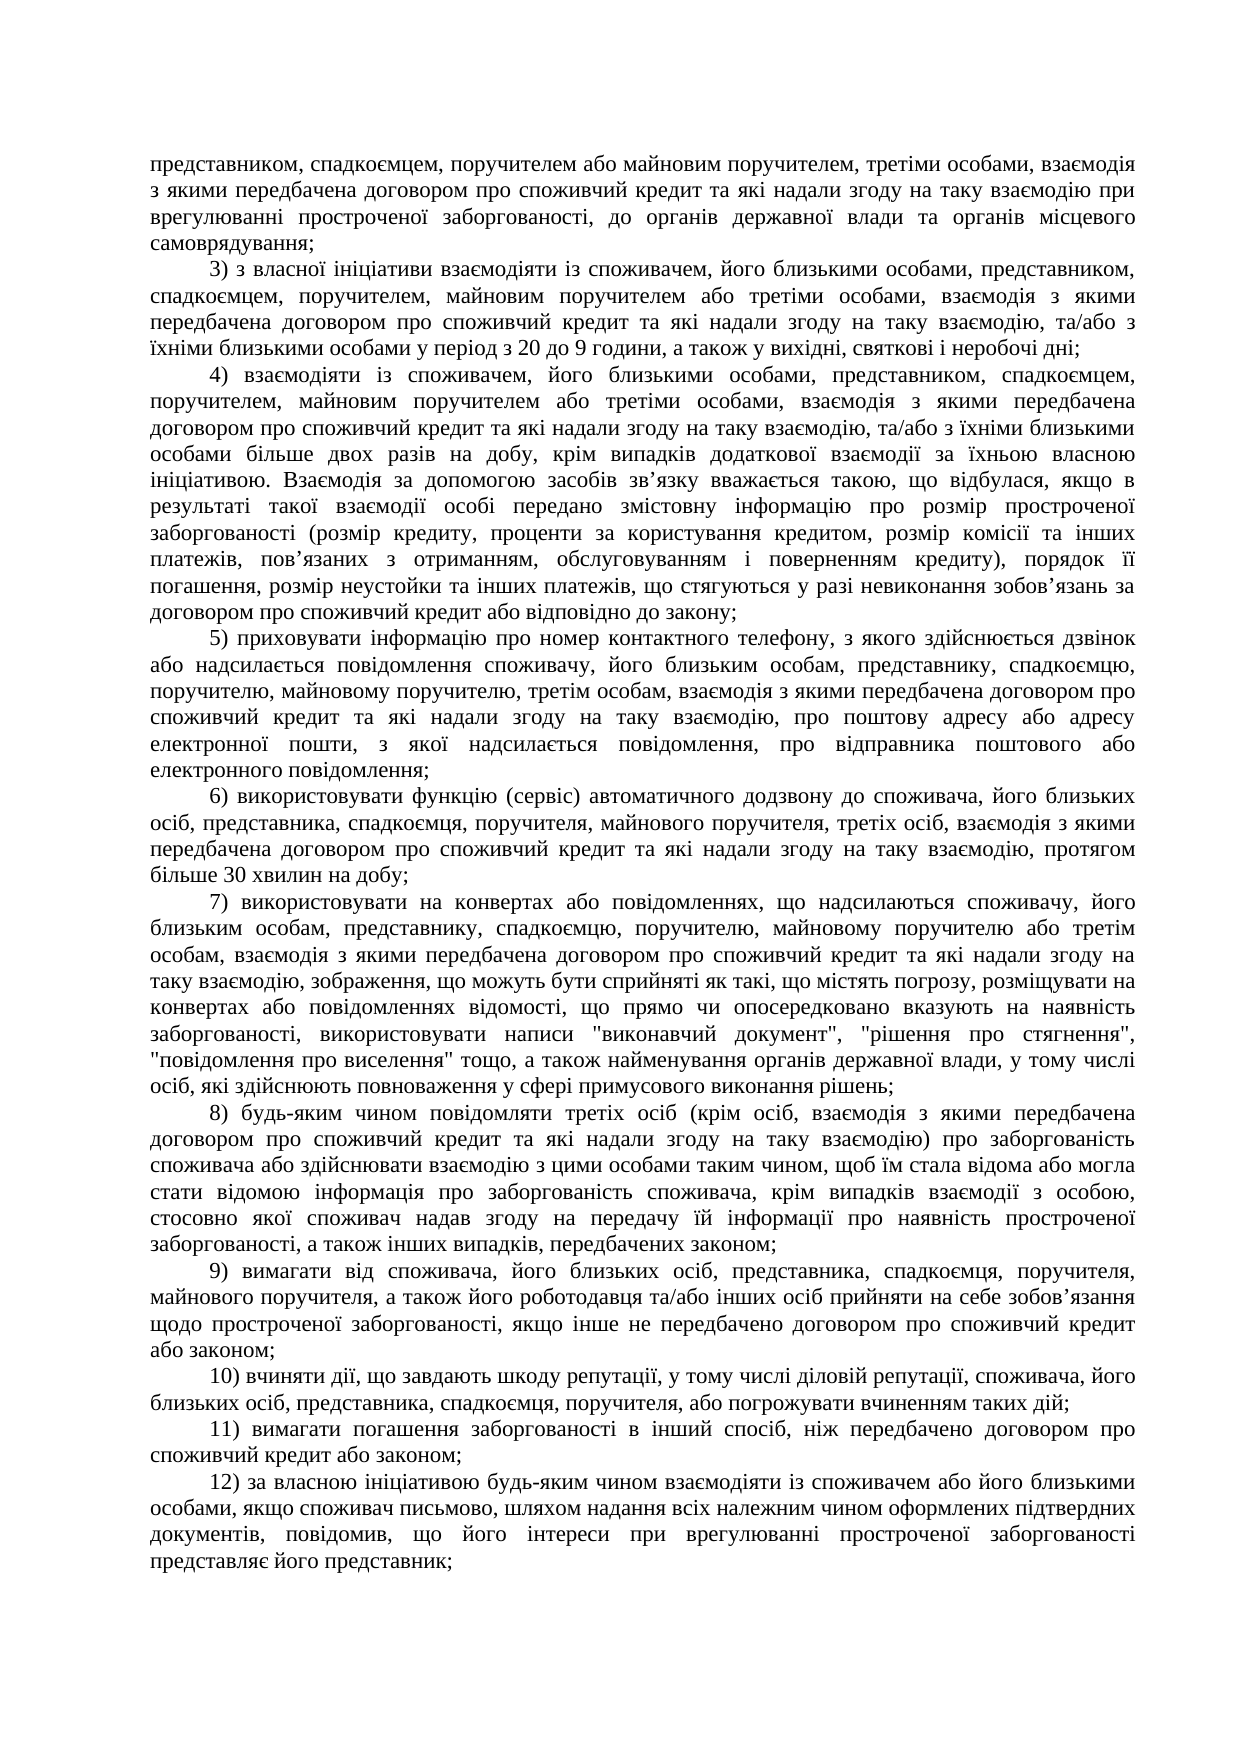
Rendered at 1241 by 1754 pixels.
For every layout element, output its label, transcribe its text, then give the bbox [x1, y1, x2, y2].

text 10) вчиняти дії, що завдають шкоду репутації, у тому числі діловій репутації, споживача, його близьких осіб, представника, спадкоємця, поручителя, або погрожувати вчиненням таких дій; [150, 1362, 1137, 1415]
text 9) вимагати від споживача, його близьких осіб, представника, спадкоємця, поручителя, майнового поручителя, а також його роботодавця та/або інших осіб прийняти на себе зобов’язання щодо простроченої заборгованості, якщо інше не передбачено договором про споживчий кредит або законом; [150, 1257, 1137, 1362]
text 11) вимагати погашення заборгованості в інший спосіб, ніж передбачено договором про споживчий кредит або законом; [150, 1415, 1137, 1468]
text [150, 150, 1137, 255]
text 3) з власної ініціативи взаємодіяти із споживачем, його близькими особами, представником, спадкоємцем, поручителем, майновим поручителем або третіми особами, взаємодія з якими передбачена договором про споживчий кредит та які надали згоду на таку взаємодію, та/або з їхніми близькими особами у період з 20 до 9 години, а також у вихідні, святкові і неробочі дні; [150, 255, 1137, 361]
text 4) взаємодіяти із споживачем, його близькими особами, представником, спадкоємцем, поручителем, майновим поручителем або третіми особами, взаємодія з якими передбачена договором про споживчий кредит та які надали згоду на таку взаємодію, та/або з їхніми близькими особами більше двох разів на добу, крім випадків додаткової взаємодії за їхньою власною ініціативою. Взаємодія за допомогою засобів зв’язку вважається такою, що відбулася, якщо в результаті такої взаємодії особі передано змістовну інформацію про розмір простроченої заборгованості (розмір кредиту, проценти за користування кредитом, розмір комісії та інших платежів, пов’язаних з отриманням, обслуговуванням і поверненням кредиту), порядок її погашення, розмір неустойки та інших платежів, що стягуються у разі невиконання зобов’язань за договором про споживчий кредит або відповідно до закону; [150, 361, 1137, 624]
text 8) будь-яким чином повідомляти третіх осіб (крім осіб, взаємодія з якими передбачена договором про споживчий кредит та які надали згоду на таку взаємодію) про заборгованість споживача або здійснювати взаємодію з цими особами таким чином, щоб їм стала відома або могла стати відомою інформація про заборгованість споживача, крім випадків взаємодії з особою, стосовно якої споживач надав згоду на передачу їй інформації про наявність простроченої заборгованості, а також інших випадків, передбачених законом; [150, 1099, 1137, 1257]
text 5) приховувати інформацію про номер контактного телефону, з якого здійснюється дзвінок або надсилається повідомлення споживачу, його близьким особам, представнику, спадкоємцю, поручителю, майновому поручителю, третім особам, взаємодія з якими передбачена договором про споживчий кредит та які надали згоду на таку взаємодію, про поштову адресу або адресу електронної пошти, з якої надсилається повідомлення, про відправника поштового або електронного повідомлення; [150, 624, 1137, 782]
text 6) використовувати функцію (сервіс) автоматичного додзвону до споживача, його близьких осіб, представника, спадкоємця, поручителя, майнового поручителя, третіх осіб, взаємодія з якими передбачена договором про споживчий кредит та які надали згоду на таку взаємодію, протягом більше 30 хвилин на добу; [150, 782, 1137, 888]
text 7) використовувати на конвертах або повідомленнях, що надсилаються споживачу, його близьким особам, представнику, спадкоємцю, поручителю, майновому поручителю або третім особам, взаємодія з якими передбачена договором про споживчий кредит та які надали згоду на таку взаємодію, зображення, що можуть бути сприйняті як такі, що містять погрозу, розміщувати на конвертах або повідомленнях відомості, що прямо чи опосередковано вказують на наявність заборгованості, використовувати написи "виконавчий документ", "рішення про стягнення", "повідомлення про виселення" тощо, а також найменування органів державної влади, у тому числі осіб, які здійснюють повноваження у сфері примусового виконання рішень; [150, 888, 1137, 1099]
text 12) за власною ініціативою будь-яким чином взаємодіяти із споживачем або його близькими особами, якщо споживач письмово, шляхом надання всіх належним чином оформлених підтвердних документів, повідомив, що його інтереси при врегулюванні простроченої заборгованості представляє його представник; [150, 1468, 1137, 1573]
